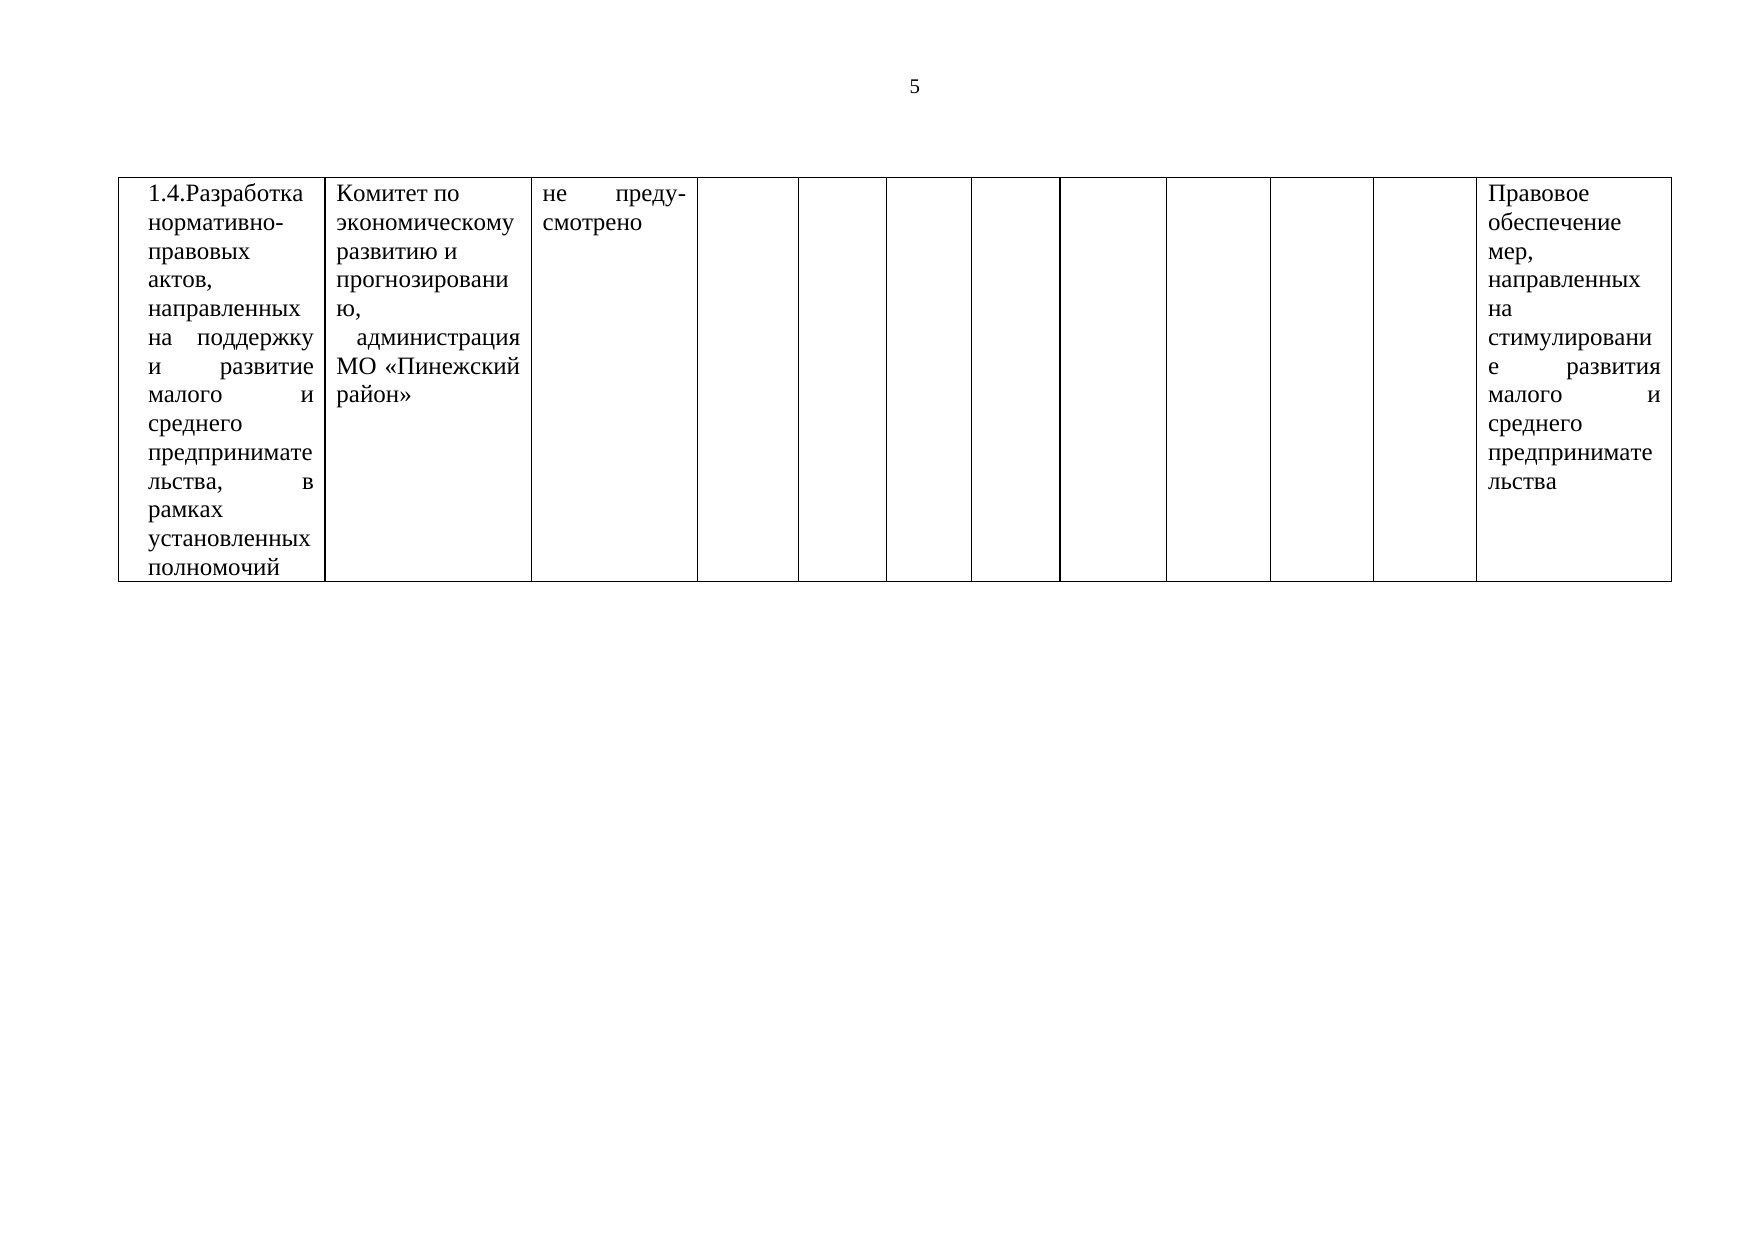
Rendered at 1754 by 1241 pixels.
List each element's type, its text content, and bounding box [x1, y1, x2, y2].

table_cell [799, 178, 886, 581]
table_cell [887, 178, 971, 581]
table_cell Правовое обеспечение мер, направленных на стимулирование развития малого и среднего предпринимательства [1477, 178, 1671, 581]
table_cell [326, 178, 531, 581]
table_cell [1061, 178, 1166, 581]
table_cell [1271, 178, 1373, 581]
table_cell не предусмотрено [532, 178, 697, 581]
table_cell [1167, 178, 1270, 581]
table_cell [1374, 178, 1476, 581]
table_cell [972, 178, 1059, 581]
table_cell [698, 178, 798, 581]
table_cell 1.4.Разработка нормативно-правовых актов, направленных на поддержку и развитие малого и среднего предпринимательства, в рамках установленных полномочий [119, 178, 324, 581]
